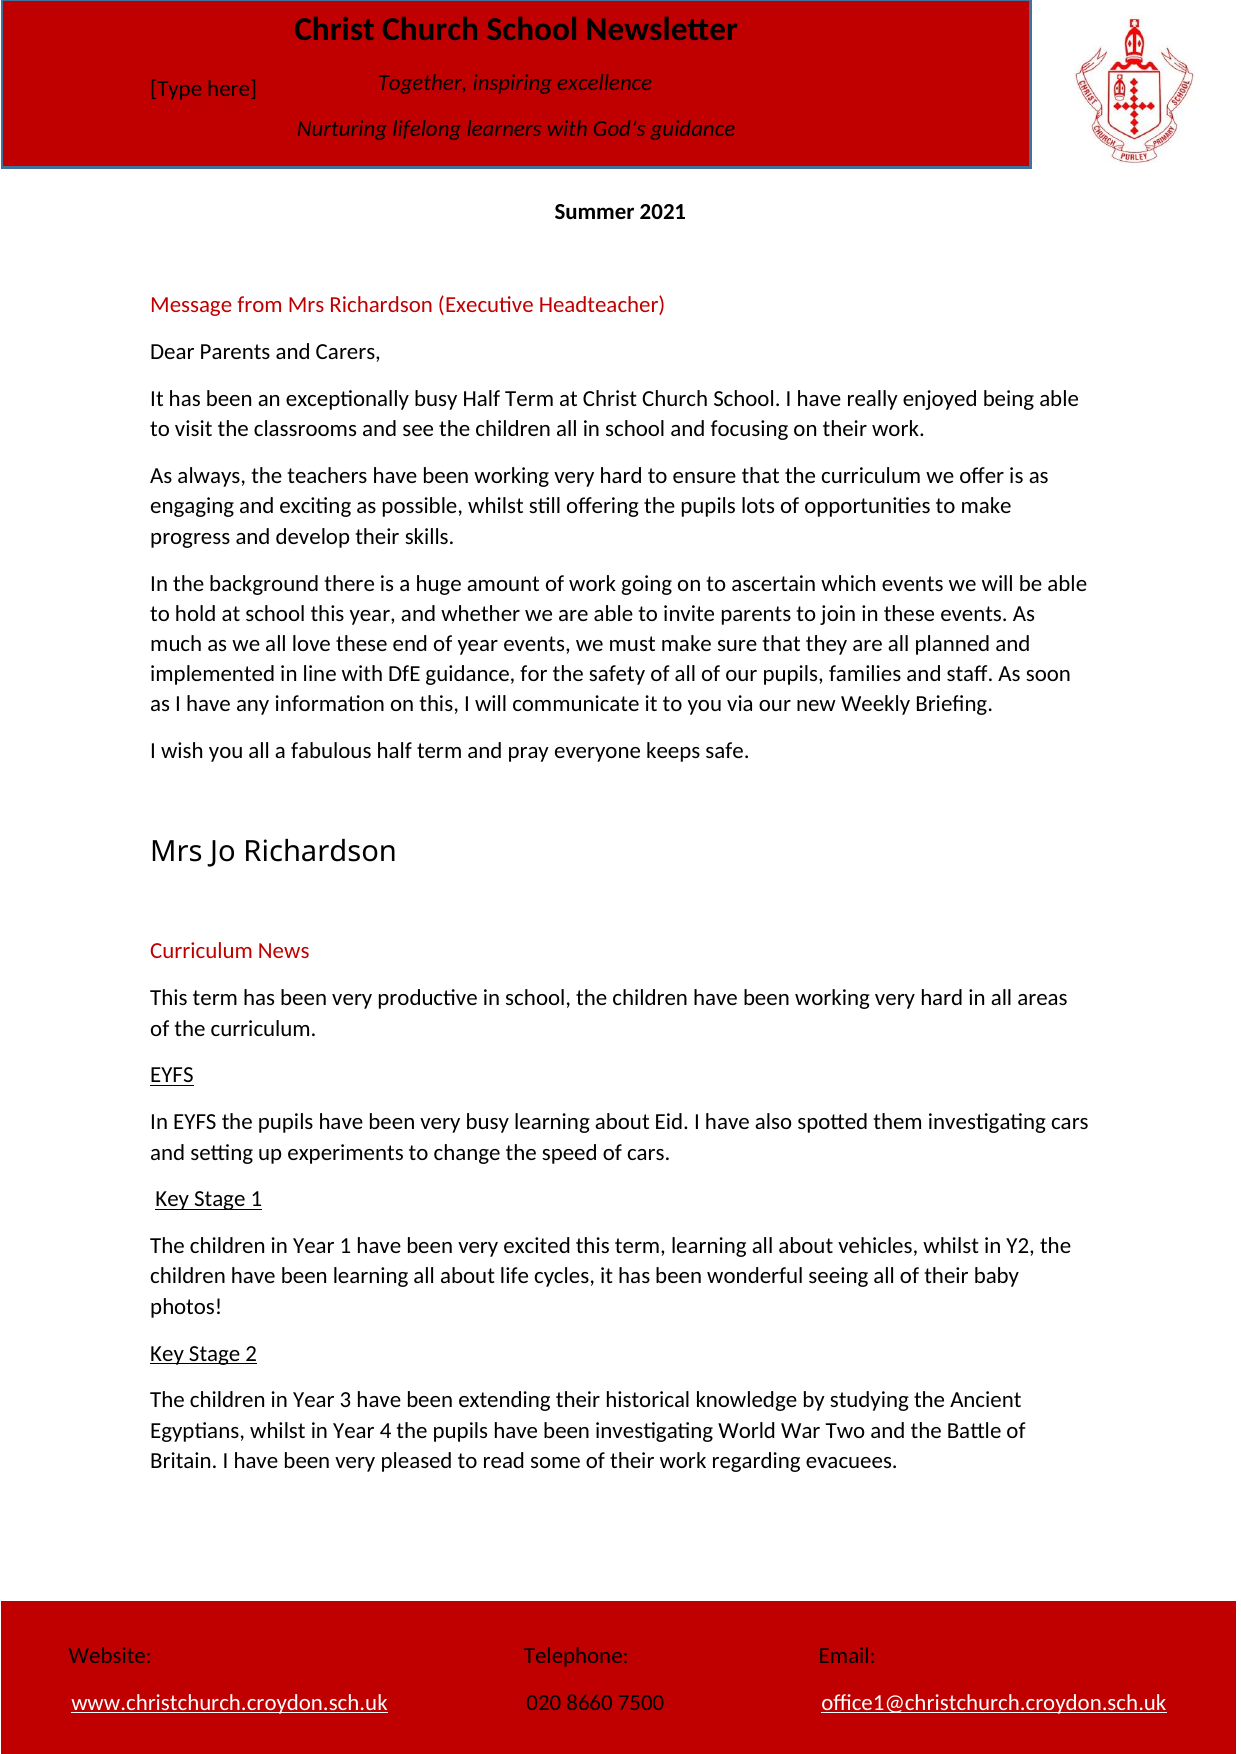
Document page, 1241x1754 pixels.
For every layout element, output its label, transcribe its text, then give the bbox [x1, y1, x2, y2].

text Key Stage 1 [150, 1184, 1090, 1212]
text This term has been very productive in school, the children have been working very hard in all areas of the curriculum. [150, 983, 1090, 1042]
text EYFS [150, 1061, 1090, 1088]
text Mrs Jo Richardson [150, 830, 1090, 870]
text Dear Parents and Carers, [150, 337, 1090, 366]
text In the background there is a huge amount of work going on to ascertain which events we will be able to hold at school this year, and whether we are able to invite parents to join in these events. As much as we all love these end of year events, we must make sure that they are all planned and implemented in line with DfE guidance, for the safety of all of our pupils, families and staff. As soon as I have any information on this, I will communicate it to you via our new Weekly Briefing. [150, 569, 1090, 718]
text Curriculum News [150, 937, 1090, 964]
text I wish you all a fabulous half term and pray everyone keeps safe. [150, 736, 1090, 764]
text It has been an exceptionally busy Half Term at Christ Church School. I have really enjoyed being able to visit the classrooms and see the children all in school and focusing on their work. [150, 384, 1090, 443]
picture [1073, 15, 1196, 166]
text Key Stage 2 [150, 1339, 1090, 1367]
text As always, the teachers have been working very hard to ensure that the curriculum we offer is as engaging and exciting as possible, whilst still offering the pupils lots of opportunities to make progress and develop their skills. [150, 461, 1090, 550]
text The children in Year 3 have been extending their historical knowledge by studying the Ancient Egyptians, whilst in Year 4 the pupils have been investigating World War Two and the Battle of Britain. I have been very pleased to read some of their work regarding evacuees. [150, 1386, 1090, 1474]
text In EYFS the pupils have been very busy learning about Eid. I have also spotted them investigating cars and setting up experiments to change the speed of cars. [150, 1107, 1090, 1166]
text Message from Mrs Richardson (Executive Headteacher) [150, 291, 1090, 319]
text The children in Year 1 have been very excited this term, learning all about vehicles, whilst in Y2, the children have been learning all about life cycles, it has been wonderful seeing all of their baby photos! [150, 1231, 1090, 1320]
text Summer 2021 [150, 197, 1090, 225]
